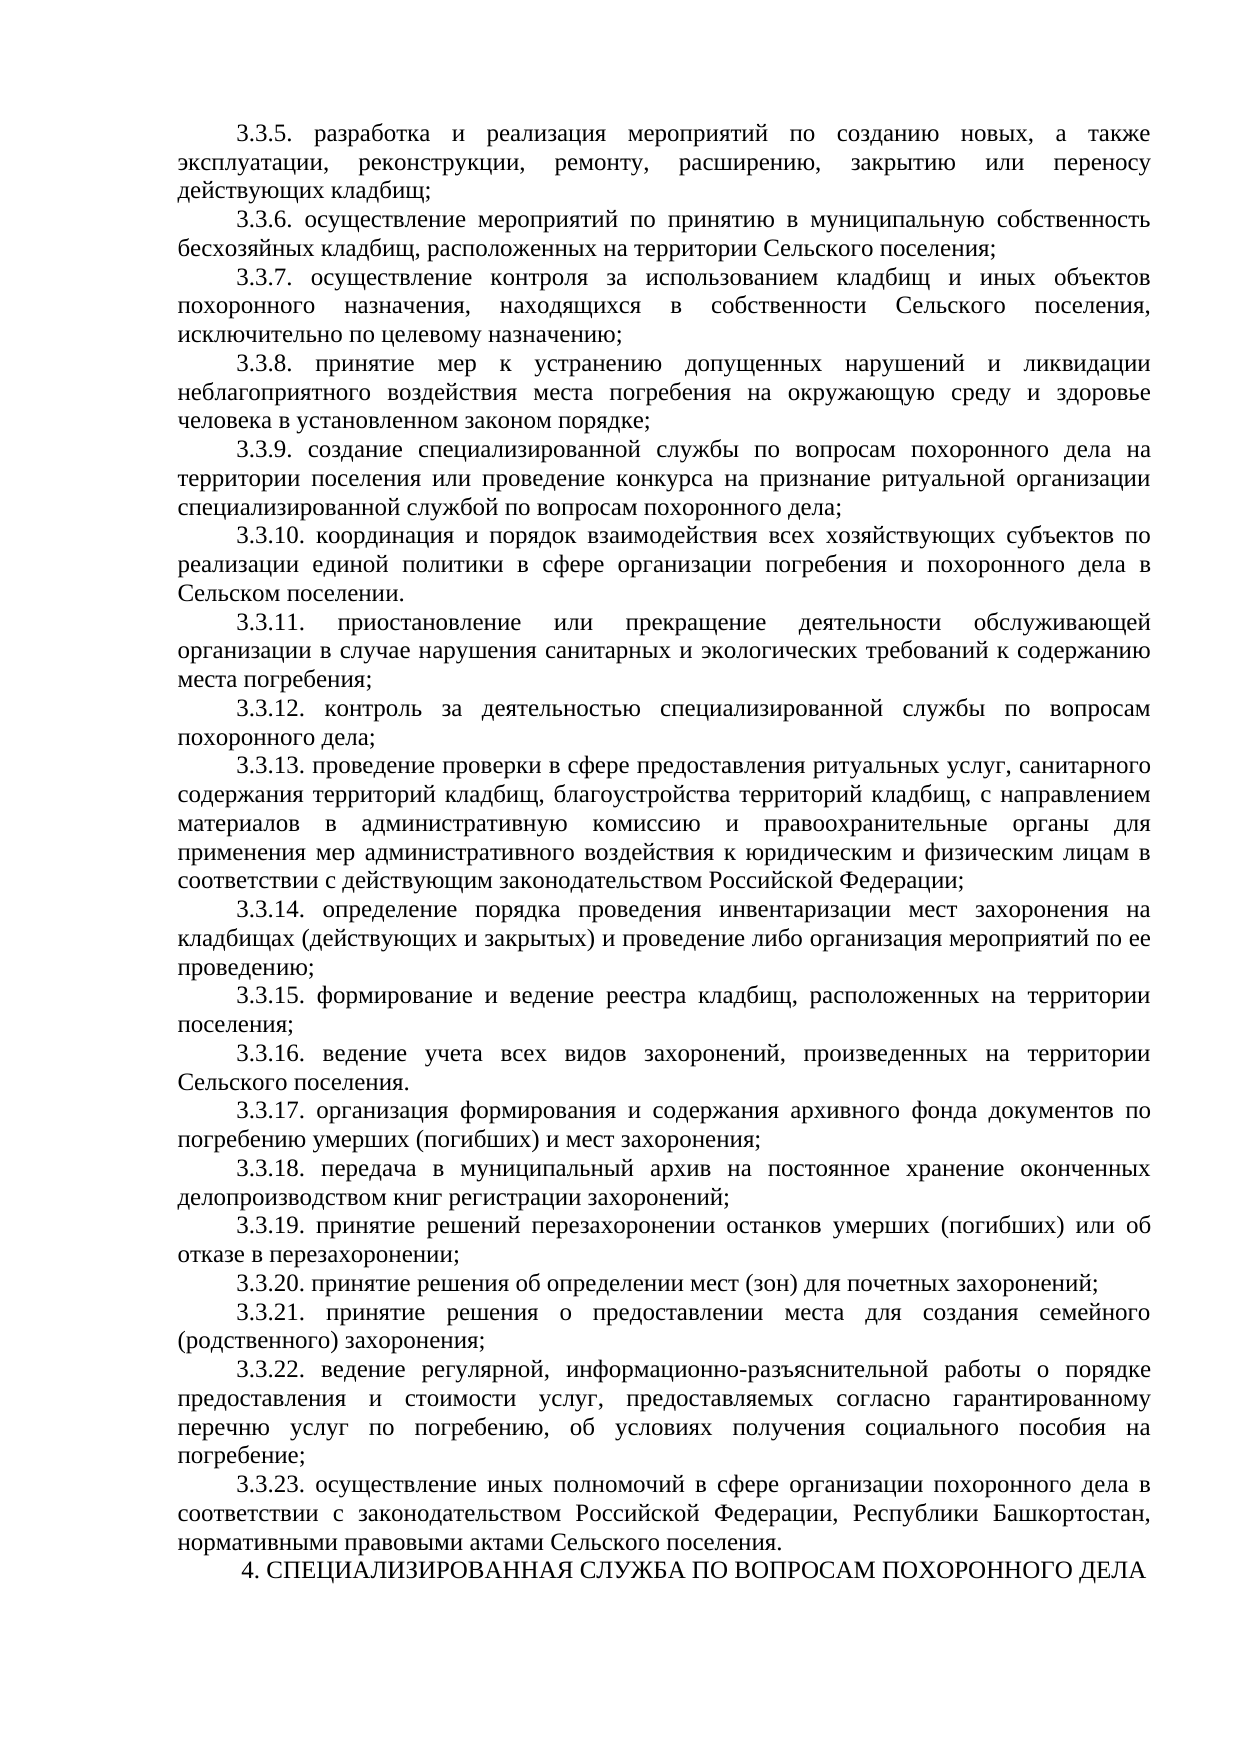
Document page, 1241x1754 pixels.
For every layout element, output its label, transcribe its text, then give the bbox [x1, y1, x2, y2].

text 3.3.16. ведение учета всех видов захоронений, произведенных на территории Сельского поселения. [177, 1038, 1152, 1096]
text 3.3.9. создание специализированной службы по вопросам похоронного дела на территории поселения или проведение конкурса на признание ритуальной организации специализированной службой по вопросам похоронного дела; [177, 434, 1152, 521]
text 3.3.15. формирование и ведение реестра кладбищ, расположенных на территории поселения; [177, 981, 1152, 1038]
text 3.3.19. принятие решений перезахоронении останков умерших (погибших) или об отказе в перезахоронении; [177, 1211, 1152, 1268]
text 3.3.8. принятие мер к устранению допущенных нарушений и ликвидации неблагоприятного воздействия места погребения на окружающую среду и здоровье человека в установленном законом порядке; [177, 348, 1152, 434]
text 3.3.13. проведение проверки в сфере предоставления ритуальных услуг, санитарного содержания территорий кладбищ, благоустройства территорий кладбищ, с направлением материалов в административную комиссию и правоохранительные органы для применения мер административного воздействия к юридическим и физическим лицам в соответствии с действующим законодательством Российской Федерации; [177, 751, 1152, 894]
text 3.3.11. приостановление или прекращение деятельности обслуживающей организации в случае нарушения санитарных и экологических требований к содержанию места погребения; [177, 607, 1152, 693]
text 3.3.23. осуществление иных полномочий в сфере организации похоронного дела в соответствии с законодательством Российской Федерации, Республики Башкортостан, нормативными правовыми актами Сельского поселения. [177, 1469, 1152, 1556]
text 3.3.17. организация формирования и содержания архивного фонда документов по погребению умерших (погибших) и мест захоронения; [177, 1096, 1152, 1153]
text 3.3.20. принятие решения об определении мест (зон) для почетных захоронений; [177, 1268, 1152, 1297]
text 3.3.12. контроль за деятельностью специализированной службы по вопросам похоронного дела; [177, 693, 1152, 751]
text 3.3.14. определение порядка проведения инвентаризации мест захоронения на кладбищах (действующих и закрытых) и проведение либо организация мероприятий по ее проведению; [177, 894, 1152, 981]
text 3.3.5. разработка и реализация мероприятий по созданию новых, а также эксплуатации, реконструкции, ремонту, расширению, закрытию или переносу действующих кладбищ; [177, 118, 1152, 204]
text 3.3.6. осуществление мероприятий по принятию в муниципальную собственность бесхозяйных кладбищ, расположенных на территории Сельского поселения; [177, 204, 1152, 262]
text 3.3.21. принятие решения о предоставлении места для создания семейного (родственного) захоронения; [177, 1297, 1152, 1354]
text 3.3.10. координация и порядок взаимодействия всех хозяйствующих субъектов по реализации единой политики в сфере организации погребения и похоронного дела в Сельском поселении. [177, 521, 1152, 607]
text 3.3.18. передача в муниципальный архив на постоянное хранение оконченных делопроизводством книг регистрации захоронений; [177, 1153, 1152, 1211]
text 4. СПЕЦИАЛИЗИРОВАННАЯ СЛУЖБА ПО ВОПРОСАМ ПОХОРОННОГО ДЕЛА [177, 1556, 1152, 1584]
text 3.3.22. ведение регулярной, информационно-разъяснительной работы о порядке предоставления и стоимости услуг, предоставляемых согласно гарантированному перечню услуг по погребению, об условиях получения социального пособия на погребение; [177, 1354, 1152, 1469]
text 3.3.7. осуществление контроля за использованием кладбищ и иных объектов похоронного назначения, находящихся в собственности Сельского поселения, исключительно по целевому назначению; [177, 262, 1152, 348]
